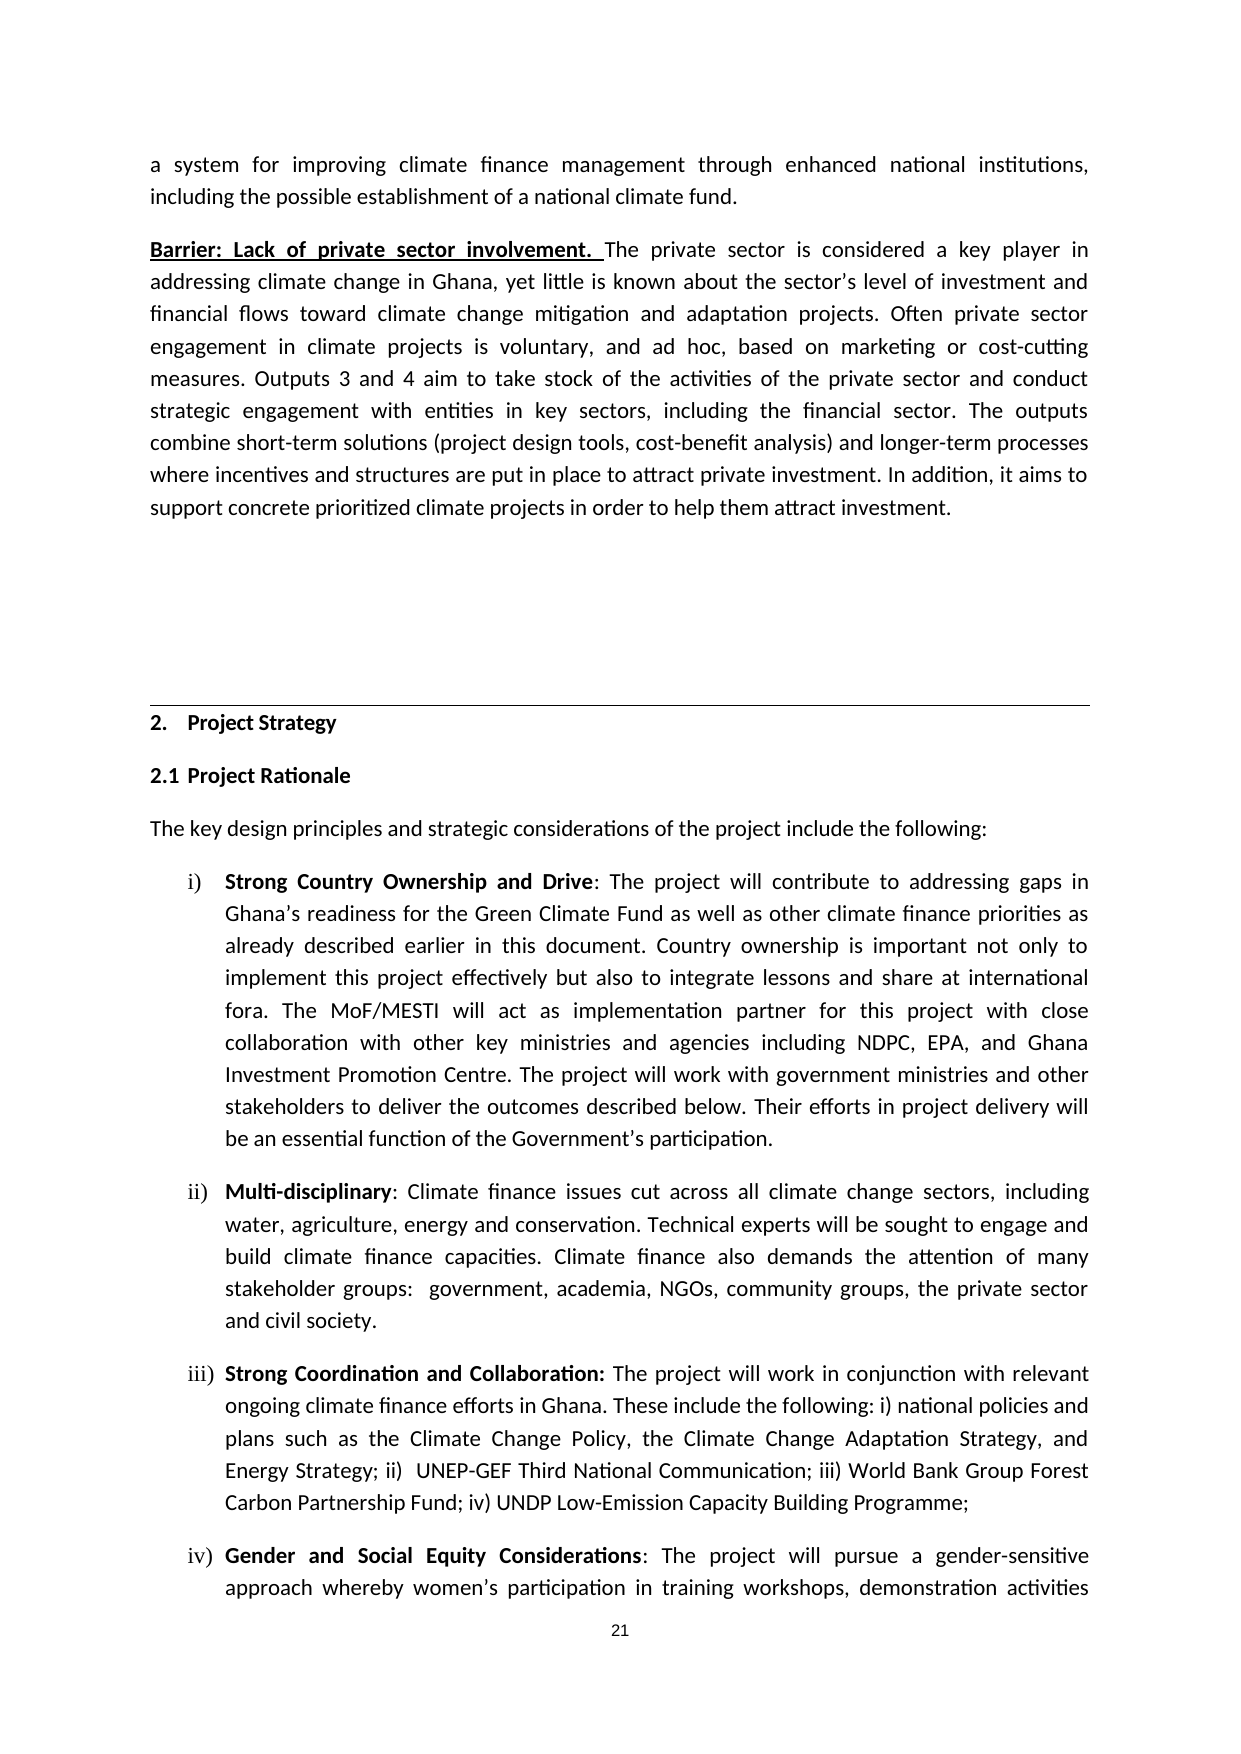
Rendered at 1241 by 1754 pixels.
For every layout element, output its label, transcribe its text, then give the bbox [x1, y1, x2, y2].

list Strong Coordination and Collaboration: The project will work in conjunction with relevant ongoing climate finance efforts in Ghana. These include the following: i) national policies and plans such as the Climate Change Policy, the Climate Change Adaptation Strategy, and Energy Strategy; ii) UNEP-GEF Third National Communication; iii) World Bank Group Forest Carbon Partnership Fund; iv) UNDP Low-Emission Capacity Building Programme; [187, 1359, 1090, 1516]
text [150, 150, 1090, 210]
list Project Rationale [150, 761, 1090, 789]
list Strong Country Ownership and Drive: The project will contribute to addressing gaps in Ghana’s readiness for the Green Climate Fund as well as other climate finance priorities as already described earlier in this document. Country ownership is important not only to implement this project effectively but also to integrate lessons and share at international fora. The MoF/MESTI will act as implementation partner for this project with close collaboration with other key ministries and agencies including NDPC, EPA, and Ghana Investment Promotion Centre. The project will work with government ministries and other stakeholders to deliver the outcomes described below. Their efforts in project delivery will be an essential function of the Government’s participation. [187, 867, 1090, 1152]
text The key design principles and strategic considerations of the project include the following: [150, 814, 1090, 842]
list Project Strategy [150, 706, 1090, 736]
list Multi-disciplinary: Climate finance issues cut across all climate change sectors, including water, agriculture, energy and conservation. Technical experts will be sought to engage and build climate finance capacities. Climate finance also demands the attention of many stakeholder groups: government, academia, NGOs, community groups, the private sector and civil society. [187, 1177, 1090, 1334]
text Barrier: Lack of private sector involvement. The private sector is considered a key player in addressing climate change in Ghana, yet little is known about the sector’s level of investment and financial flows toward climate change mitigation and adaptation projects. Often private sector engagement in climate projects is voluntary, and ad hoc, based on marketing or cost-cutting measures. Outputs 3 and 4 aim to take stock of the activities of the private sector and conduct strategic engagement with entities in key sectors, including the financial sector. The outputs combine short-term solutions (project design tools, cost-benefit analysis) and longer-term processes where incentives and structures are put in place to attract private investment. In addition, it aims to support concrete prioritized climate projects in order to help them attract investment. [150, 235, 1090, 521]
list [187, 1541, 1090, 1601]
